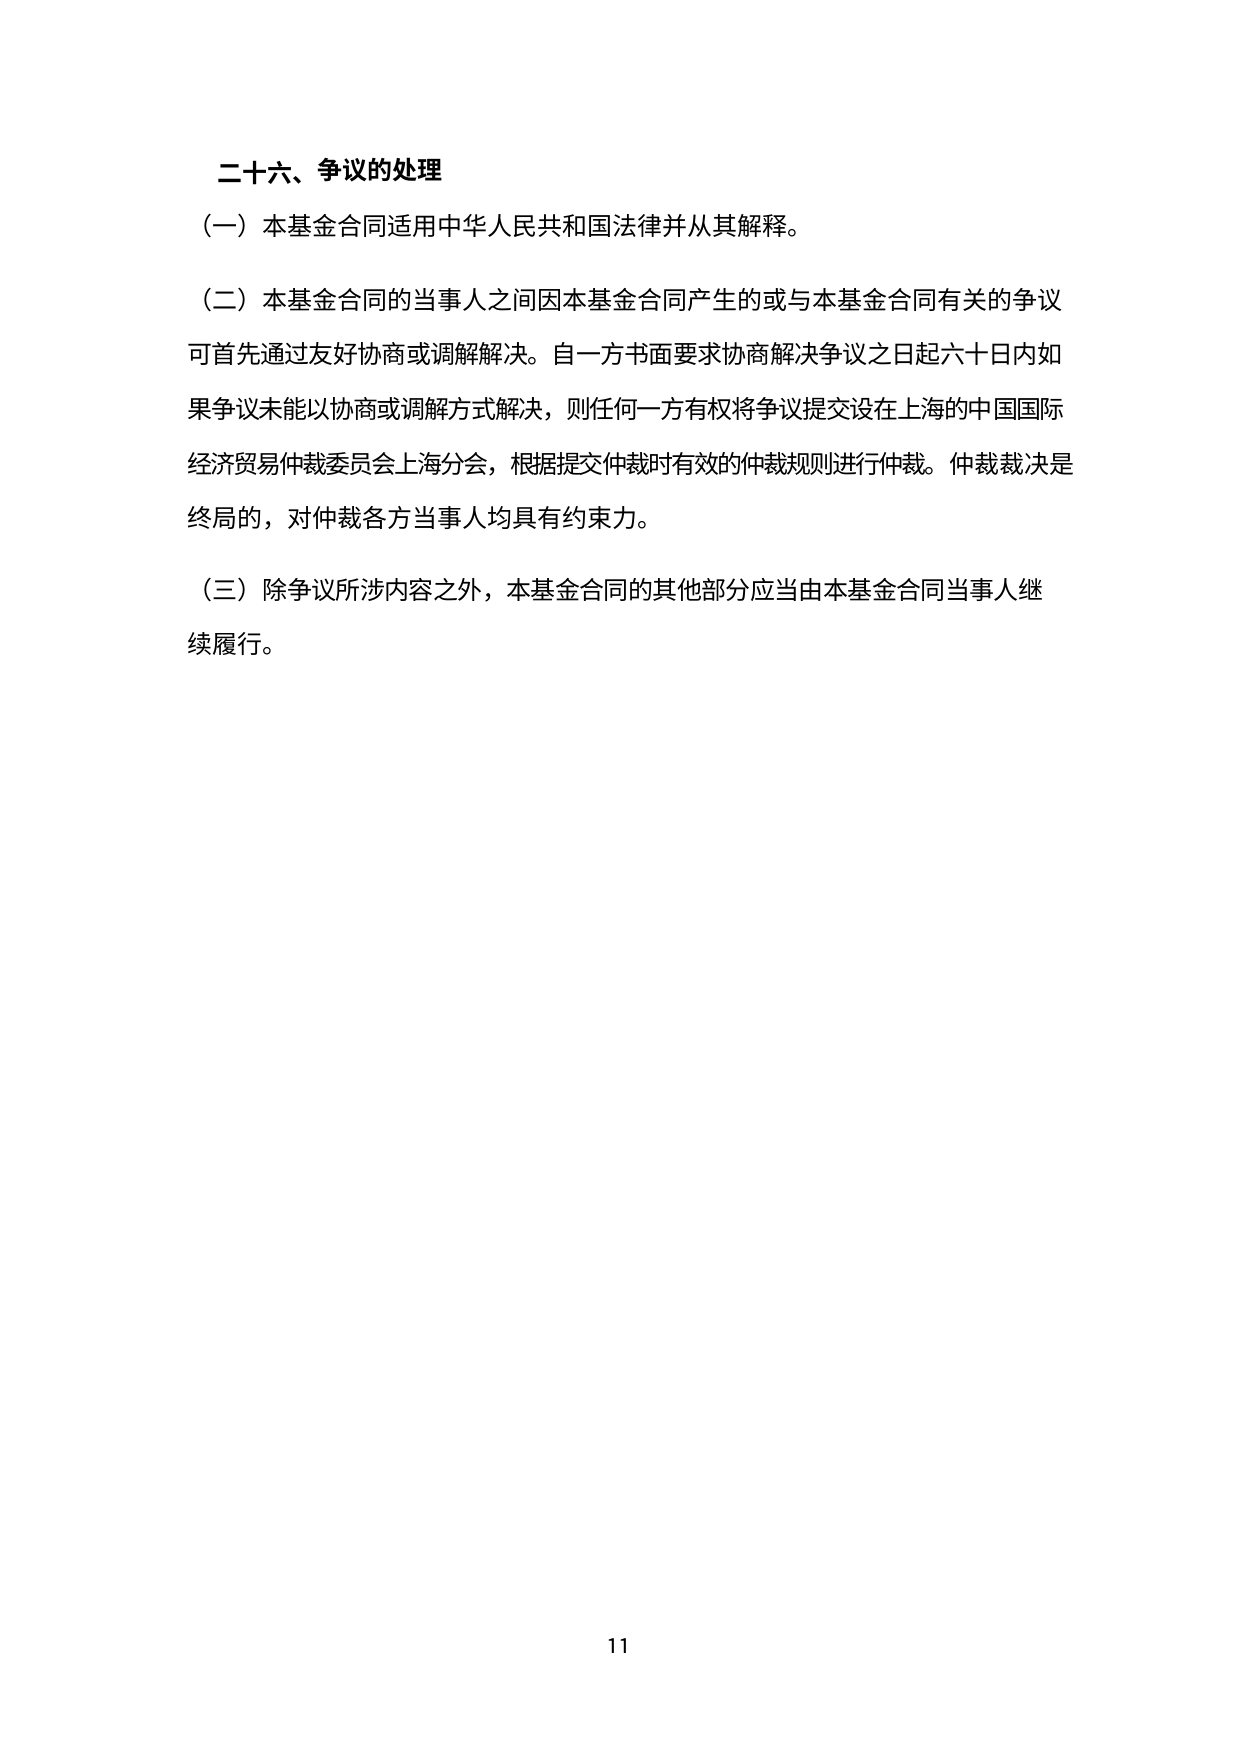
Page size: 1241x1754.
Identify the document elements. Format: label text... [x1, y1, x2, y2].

text （二）本基金合同的当事人之间因本基金合同产生的或与本基金合同有关的争议可首先通过友好协商或调解解决。自一方书面要求协商解决争议之日起六十日内如果争议未能以协商或调解方式解决，则任何一方有权将争议提交设在上海的中国国际经济贸易仲裁委员会上海分会，根据提交仲裁时有效的仲裁规则进行仲裁。仲裁裁决是终局的，对仲裁各方当事人均具有约束力。 [187, 280, 1075, 535]
text （一）本基金合同适用中华人民共和国法律并从其解释。 [187, 207, 1101, 243]
subtitle 二十六、争议的处理 [217, 152, 1101, 186]
text （三）除争议所涉内容之外，本基金合同的其他部分应当由本基金合同当事人继续履行。 [187, 570, 1053, 661]
